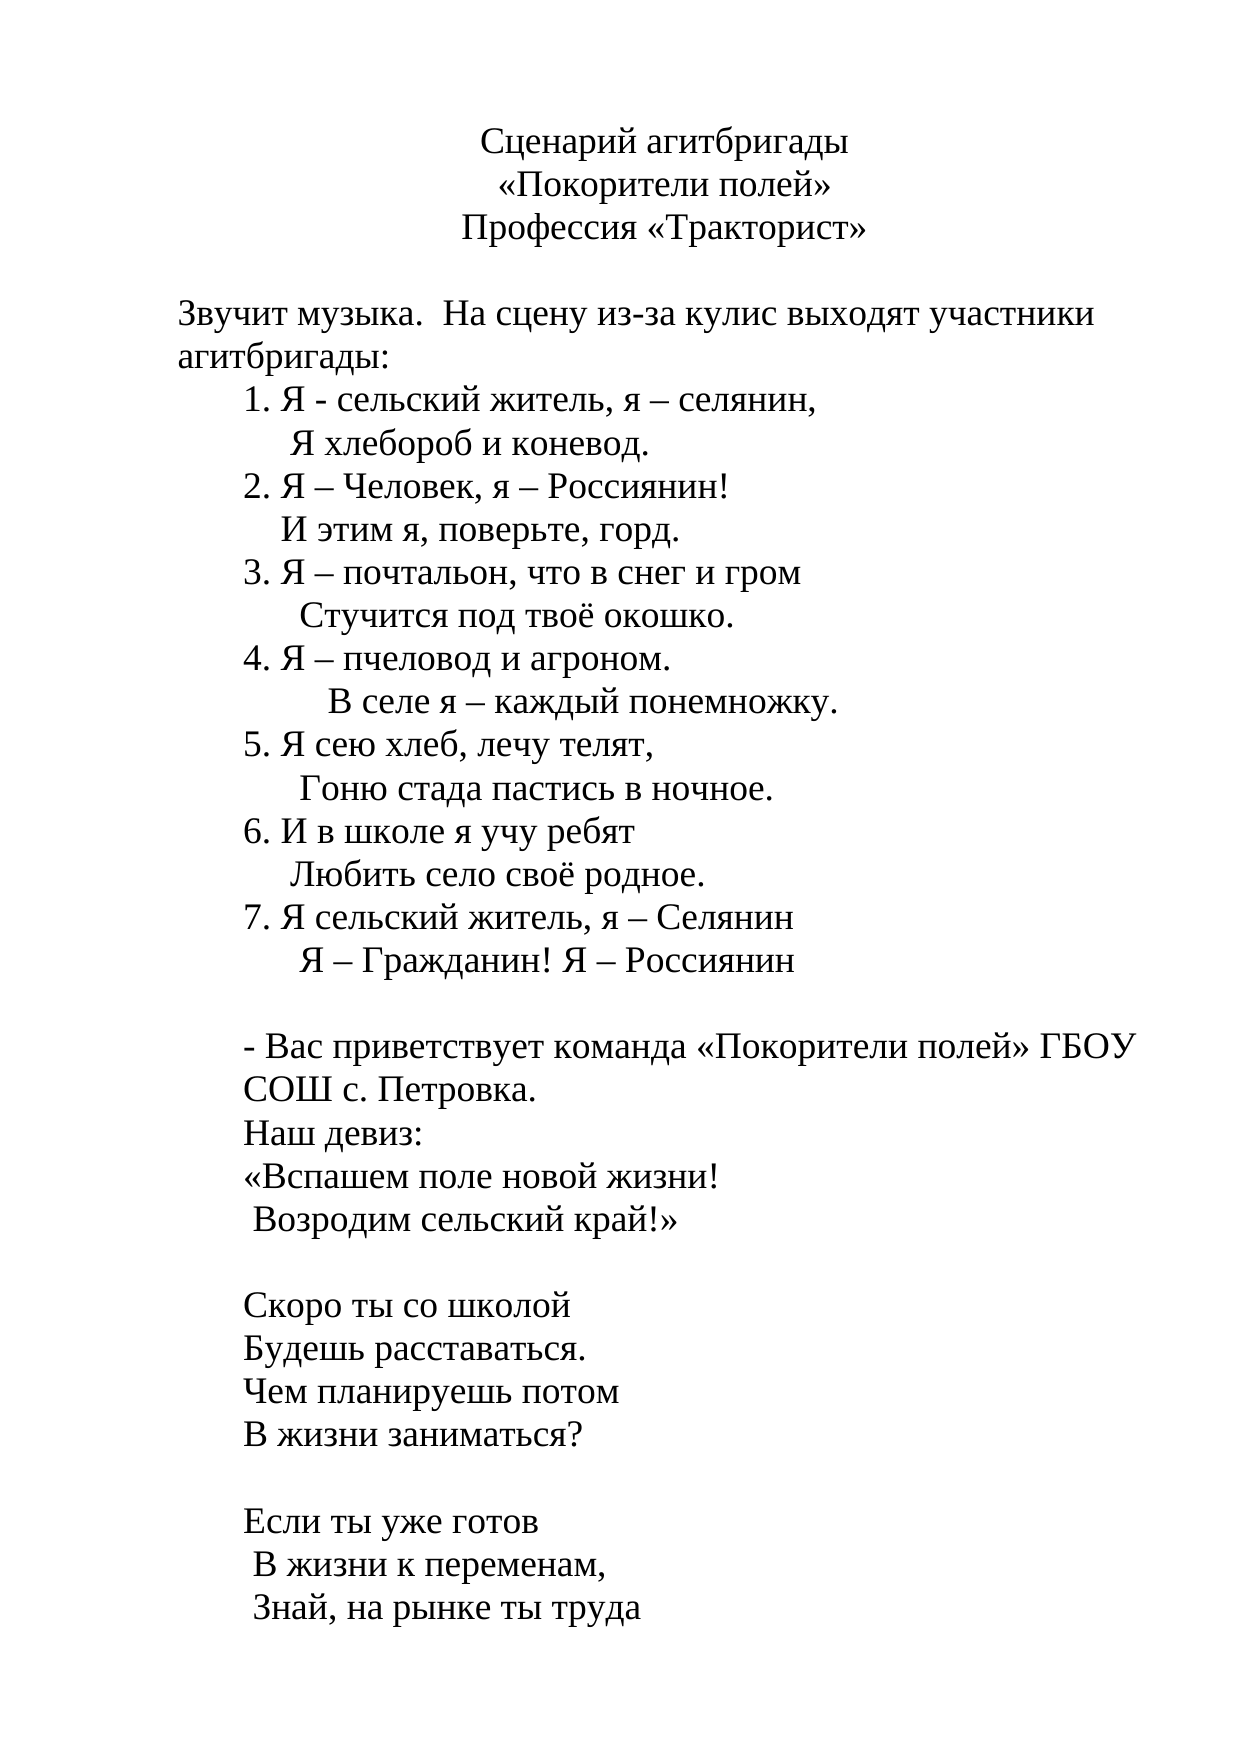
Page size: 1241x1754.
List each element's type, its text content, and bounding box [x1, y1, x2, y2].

list И в школе я учу ребят [243, 808, 1152, 851]
text Я хлебороб и коневод. [251, 420, 1152, 463]
list Я – пчеловод и агроном. [243, 636, 1152, 679]
text Будешь расставаться. [243, 1326, 1152, 1369]
text Чем планируешь потом [243, 1369, 1152, 1412]
text Возродим сельский край!» [243, 1196, 1152, 1239]
text В жизни заниматься? [243, 1412, 1152, 1455]
text Звучит музыка. На сцену из-за кулис выходят участники агитбригады: [177, 291, 1152, 377]
text Стучится под твоё окошко. [177, 592, 1152, 636]
list В селе я – каждый понемножку. [280, 679, 1152, 722]
list Я – Человек, я – Россиянин! [243, 463, 1152, 506]
text Любить село своё родное. [177, 851, 1152, 894]
list Я - сельский житель, я – селянин, [243, 377, 1152, 420]
text Гоню стада пастись в ночное. [243, 765, 1152, 808]
text В жизни к переменам, [243, 1541, 1152, 1584]
text Знай, на рынке ты труда [243, 1584, 1152, 1627]
text - Вас приветствует команда «Покорители полей» ГБОУ СОШ с. Петровка. [243, 1024, 1152, 1110]
text Скоро ты со школой [243, 1282, 1152, 1326]
list Я сею хлеб, лечу телят, [243, 722, 1152, 765]
text Я – Гражданин! Я – Россиянин [243, 937, 1152, 981]
text Сценарий агитбригады [177, 118, 1152, 161]
text Если ты уже готов [243, 1498, 1152, 1541]
text Профессия «Тракторист» [177, 204, 1152, 247]
text «Вспашем поле новой жизни! [243, 1153, 1152, 1196]
list И этим я, поверьте, горд. [280, 506, 1152, 549]
list Я – почтальон, что в снег и гром [243, 549, 1152, 592]
list Я сельский житель, я – Селянин [243, 894, 1152, 937]
text Наш девиз: [243, 1110, 1152, 1153]
text «Покорители полей» [177, 161, 1152, 204]
